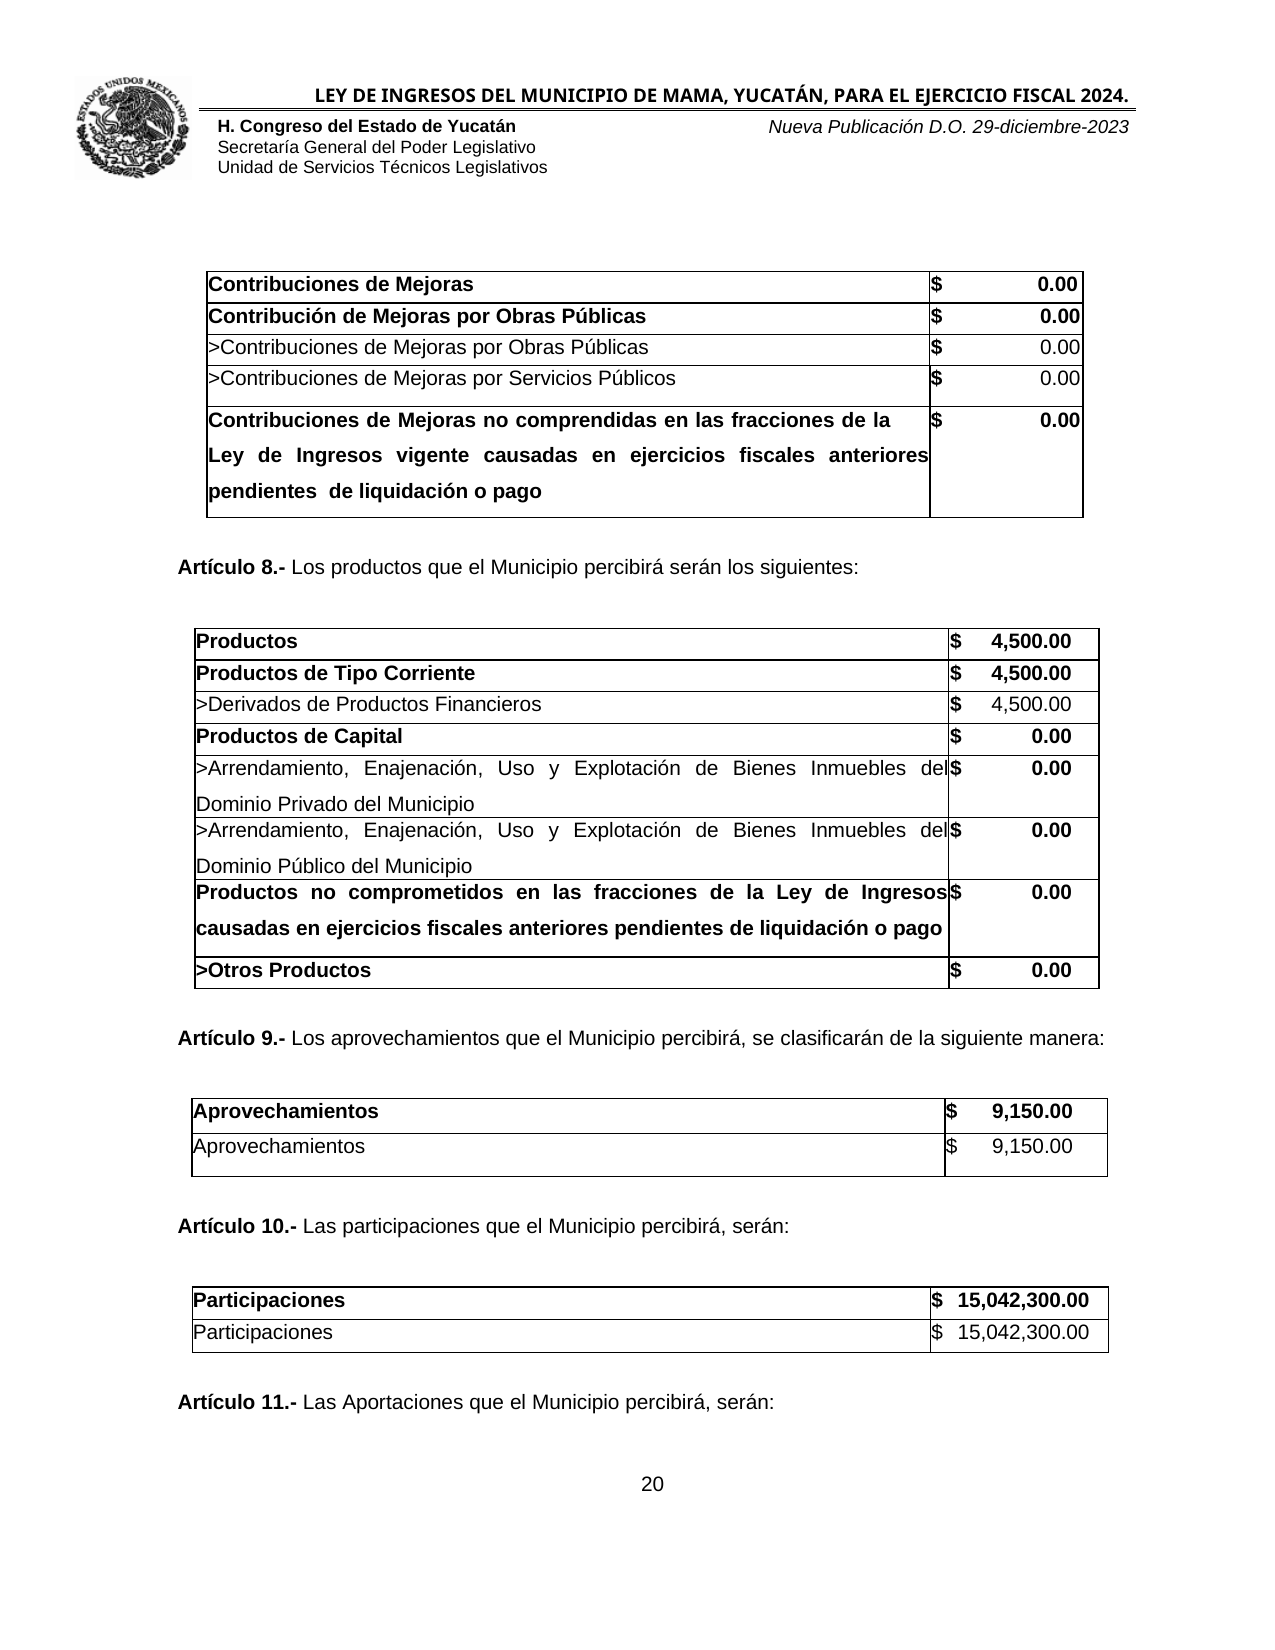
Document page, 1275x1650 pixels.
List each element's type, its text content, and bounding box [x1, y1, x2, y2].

text Artículo 11.- Las Aportaciones que el Municipio percibirá, serán: [177, 1389, 1127, 1414]
text Artículo 10.- Las participaciones que el Municipio percibirá, serán: [177, 1213, 1127, 1238]
table_cell $ 4,500.00 [949, 661, 1098, 691]
table_cell >Otros Productos [196, 958, 948, 987]
table_cell $ 0.00 [930, 304, 1082, 333]
table_cell >Contribuciones de Mejoras por Servicios Públicos [208, 366, 929, 406]
table_cell $ 0.00 [931, 366, 1082, 406]
table_header $ 0.00 [930, 272, 1082, 302]
table_cell $ 0.00 [949, 756, 1098, 817]
table_header Contribuciones de Mejoras [208, 272, 929, 302]
table_cell $ 0.00 [931, 407, 1082, 517]
table_header $ 4,500.00 [949, 629, 1098, 659]
table_cell $ 0.00 [950, 880, 1098, 956]
table_cell Productos de Tipo Corriente [196, 661, 948, 691]
table_cell $ 0.00 [950, 958, 1098, 987]
table_cell $ 0.00 [930, 335, 1082, 365]
table_cell >Arrendamiento, Enajenación, Uso y Explotación de Bienes Inmuebles del Dominio Privado del Municipio [196, 756, 948, 817]
table_cell $ 0.00 [949, 818, 1098, 878]
table_cell $ 15,042,300.00 [931, 1320, 1108, 1352]
table_cell $ 0.00 [949, 724, 1098, 755]
table_header $ 9,150.00 [946, 1099, 1107, 1133]
text Artículo 8.- Los productos que el Municipio percibirá serán los siguientes: [177, 554, 1127, 579]
table_cell $ 4,500.00 [949, 692, 1098, 723]
table_header Aprovechamientos [193, 1099, 944, 1133]
table_cell >Derivados de Productos Financieros [196, 692, 948, 723]
table_cell $ 9,150.00 [946, 1134, 1107, 1176]
table_cell Aprovechamientos [193, 1134, 944, 1176]
table_cell Productos de Capital [196, 724, 948, 755]
table_header Participaciones [193, 1288, 930, 1319]
table_cell >Arrendamiento, Enajenación, Uso y Explotación de Bienes Inmuebles del Dominio Público del Municipio [196, 818, 948, 878]
text Artículo 9.- Los aprovechamientos que el Municipio percibirá, se clasificarán de la siguiente manera: [177, 1024, 1127, 1050]
table_header Productos [196, 629, 948, 659]
table_cell Productos no comprometidos en las fracciones de la Ley de Ingresos causadas en ejercicios fiscales anteriores pendientes de liquidación o pago [196, 880, 948, 956]
table_header $ 15,042,300.00 [931, 1288, 1108, 1319]
table_cell Contribución de Mejoras por Obras Públicas [208, 304, 929, 333]
table_cell Contribuciones de Mejoras no comprendidas en las fracciones de la Ley de Ingresos vigente causadas en ejercicios fiscales anteriores pendientes de liquidación o pago [208, 407, 929, 517]
table_cell >Contribuciones de Mejoras por Obras Públicas [208, 335, 929, 365]
table_cell Participaciones [193, 1320, 930, 1352]
